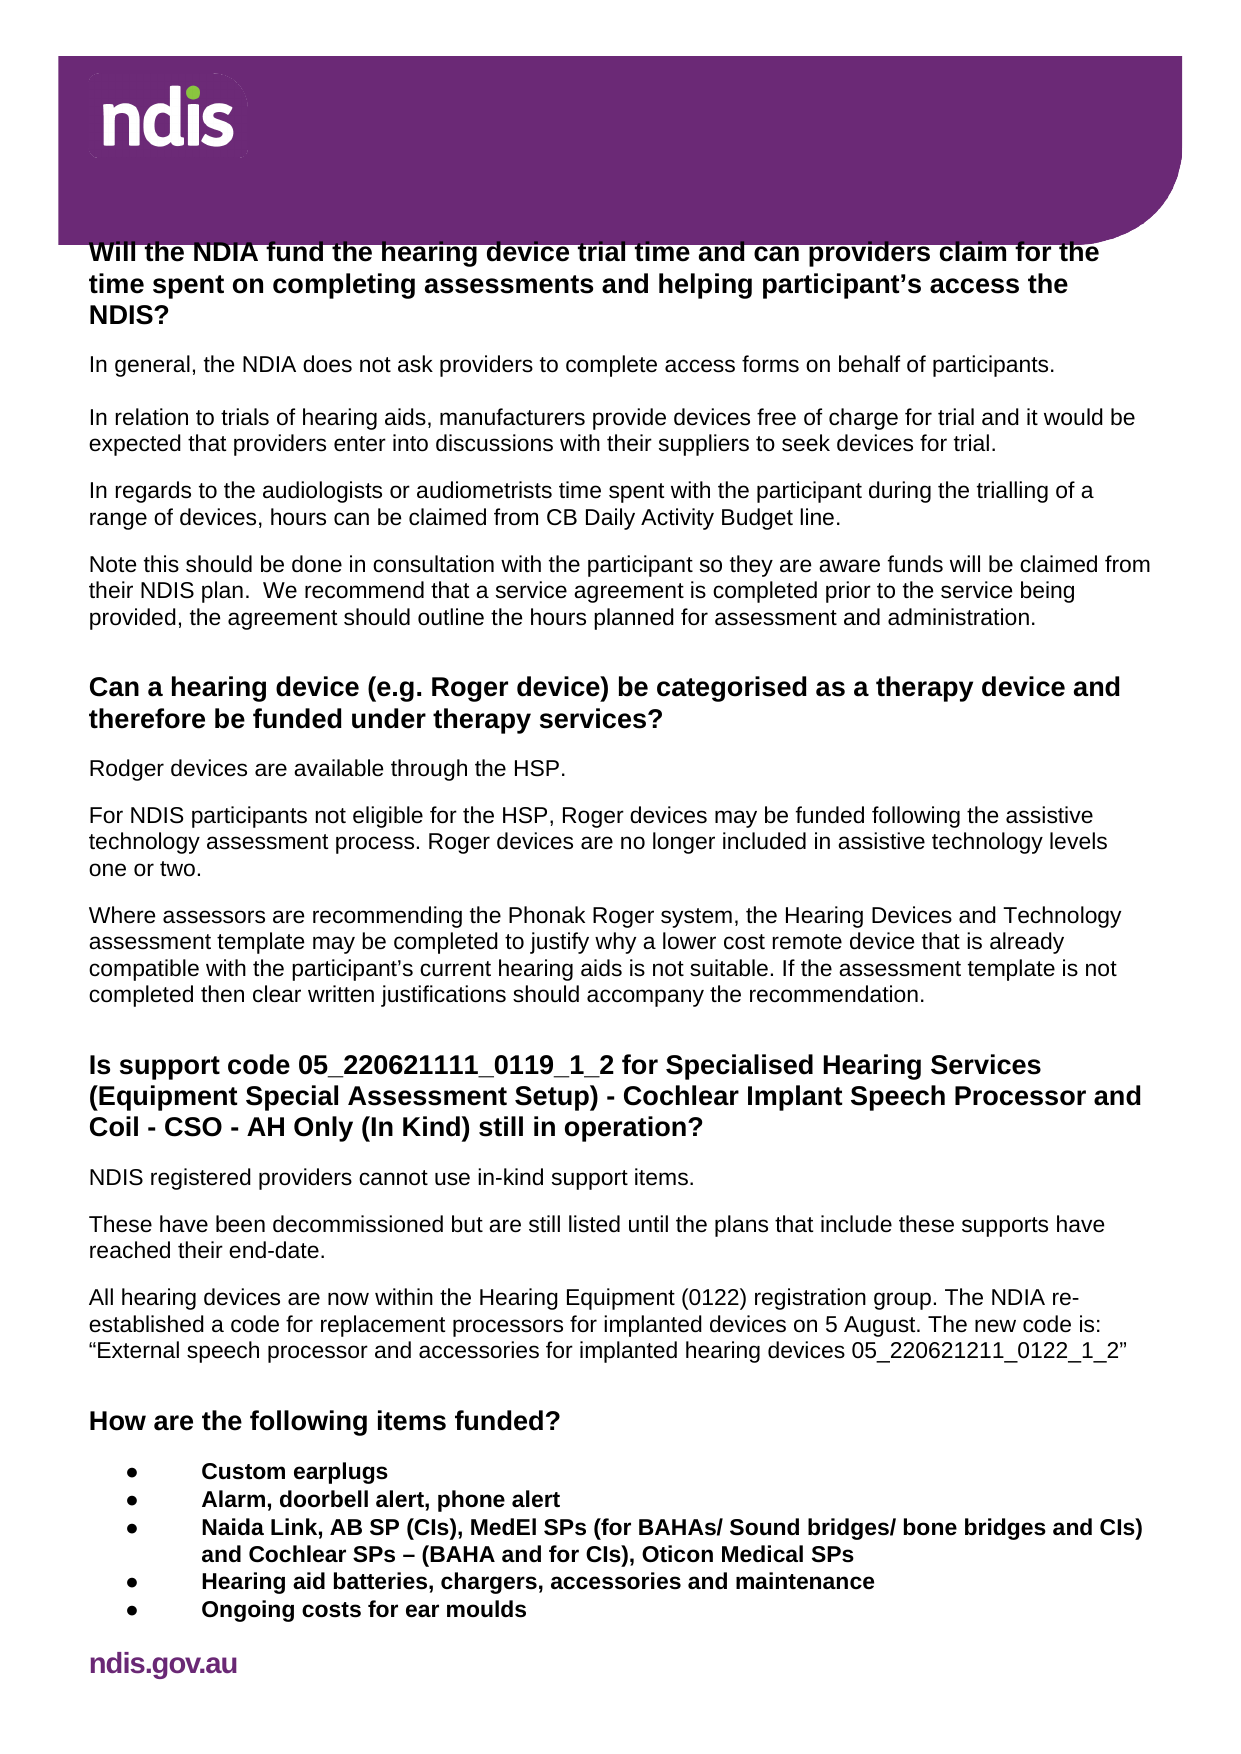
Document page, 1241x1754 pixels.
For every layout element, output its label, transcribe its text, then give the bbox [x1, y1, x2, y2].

list Hearing aid batteries, chargers, accessories and maintenance [126, 1567, 1152, 1596]
text All hearing devices are now within the Hearing Equipment (0122) registration group. The NDIA re-established a code for replacement processors for implanted devices on 5 August. The new code is: “External speech processor and accessories for implanted hearing devices 05_220621211_0122_1_2” [89, 1284, 1152, 1363]
text NDIS registered providers cannot use in-kind support items. [89, 1163, 1152, 1190]
subtitle How are the following items funded? [89, 1405, 1152, 1436]
subtitle Can a hearing device (e.g. Roger device) be categorised as a therapy device and therefore be funded under therapy services? [89, 671, 1152, 734]
text For NDIS participants not eligible for the HSP, Roger devices may be funded following the assistive technology assessment process. Roger devices are no longer included in assistive technology levels one or two. [89, 802, 1152, 881]
text In general, the NDIA does not ask providers to complete access forms on behalf of participants. [89, 351, 1152, 377]
subtitle Is support code 05_220621111_0119_1_2 for Specialised Hearing Services (Equipment Special Assessment Setup) - Cochlear Implant Speech Processor and Coil - CSO - AH Only (In Kind) still in operation? [89, 1049, 1152, 1143]
subtitle Will the NDIA fund the hearing device trial time and can providers claim for the time spent on completing assessments and helping participant’s access the NDIS? [89, 236, 1152, 330]
list Naida Link, AB SP (CIs), MedEl SPs (for BAHAs/ Sound bridges/ bone bridges and CIs) and Cochlear SPs – (BAHA and for CIs), Oticon Medical SPs [126, 1513, 1152, 1567]
text In relation to trials of hearing aids, manufacturers provide devices free of charge for trial and it would be expected that providers enter into discussions with their suppliers to seek devices for trial. [89, 404, 1152, 456]
list Alarm, doorbell alert, phone alert [126, 1485, 1152, 1513]
text Rodger devices are available through the HSP. [89, 755, 1152, 781]
list Ongoing costs for ear moulds [126, 1596, 1152, 1623]
text Where assessors are recommending the Phonak Roger system, the Hearing Devices and Technology assessment template may be completed to justify why a lower cost remote device that is already compatible with the participant’s current hearing aids is not suitable. If the assessment template is not completed then clear written justifications should accompany the recommendation. [89, 902, 1152, 1007]
picture [58, 56, 1183, 245]
text These have been decommissioned but are still listed until the plans that include these supports have reached their end-date. [89, 1211, 1152, 1263]
list Custom earplugs [126, 1457, 1152, 1485]
text In regards to the audiologists or audiometrists time spent with the participant during the trialling of a range of devices, hours can be claimed from CB Daily Activity Budget line. [89, 477, 1152, 530]
text Note this should be done in consultation with the participant so they are aware funds will be claimed from their NDIS plan. We recommend that a service agreement is completed prior to the service being provided, the agreement should outline the hours planned for assessment and administration. [89, 551, 1152, 630]
